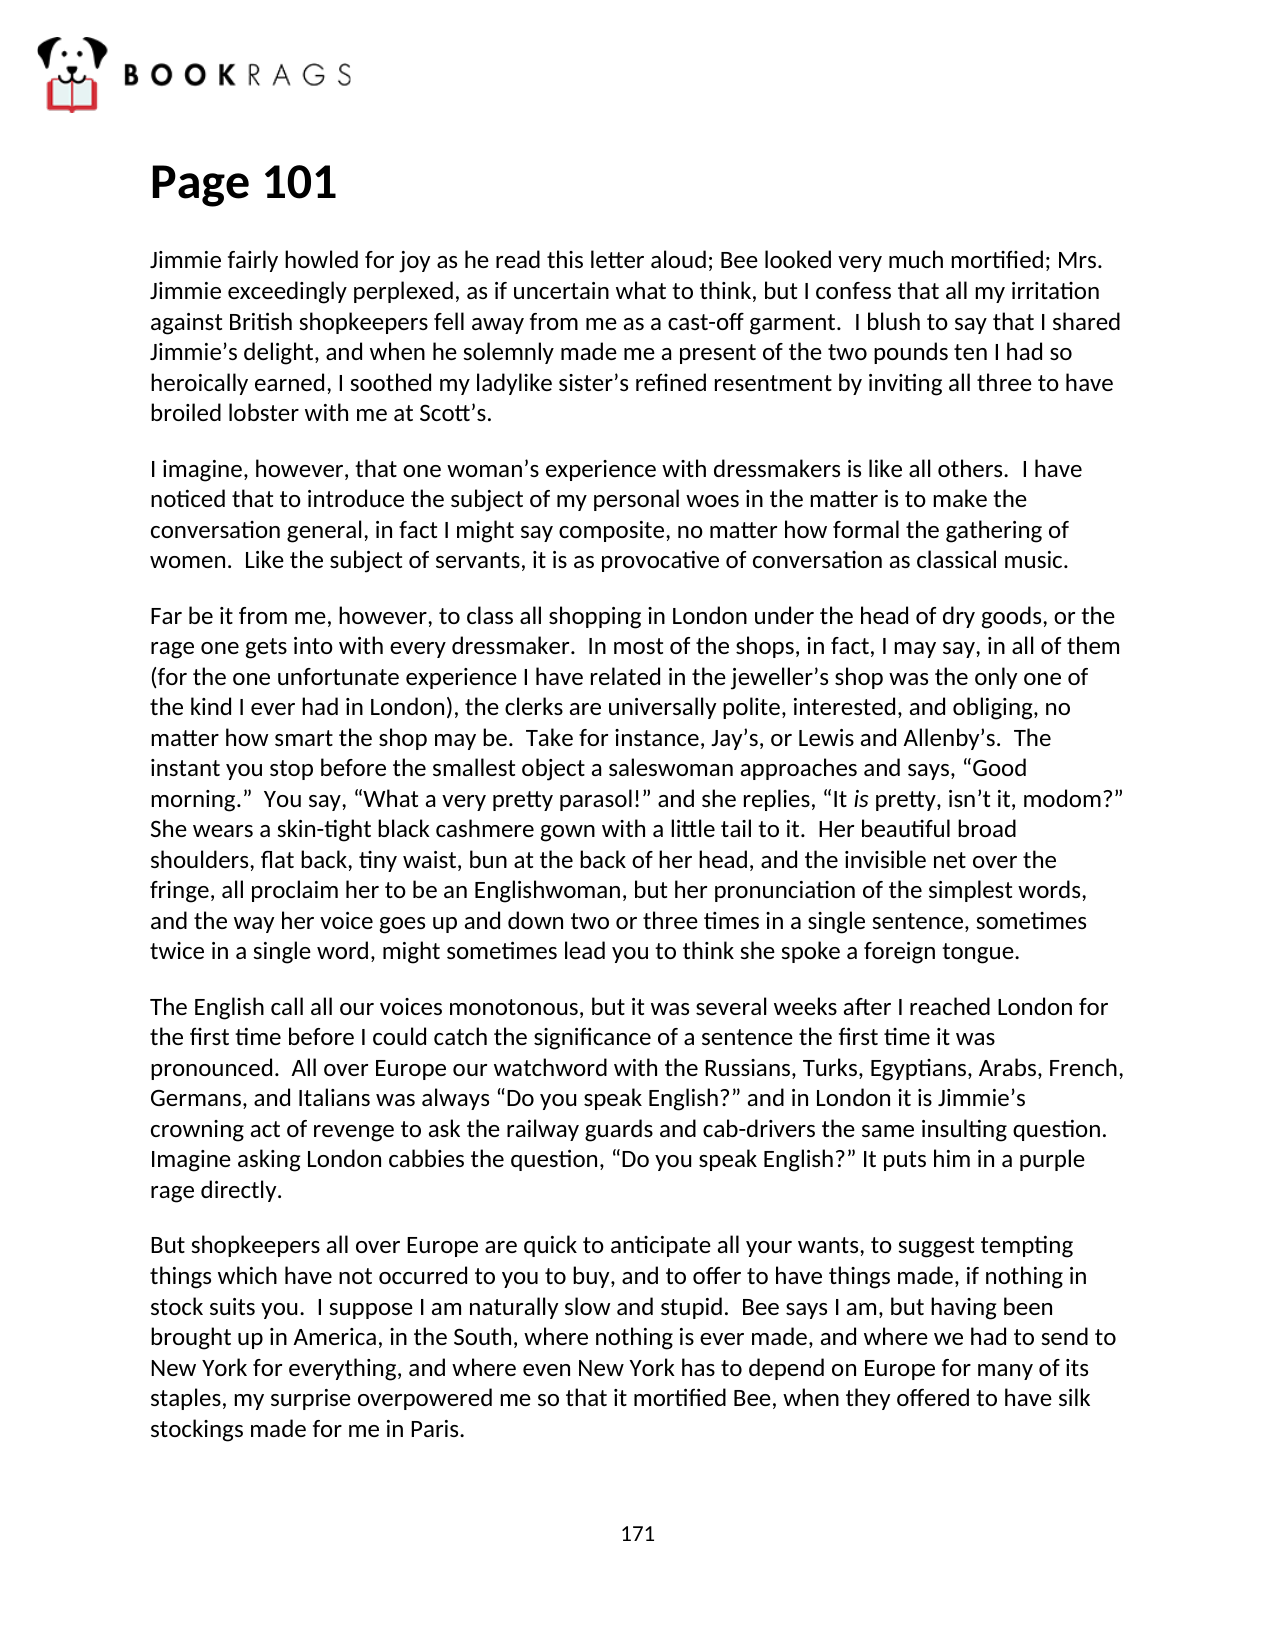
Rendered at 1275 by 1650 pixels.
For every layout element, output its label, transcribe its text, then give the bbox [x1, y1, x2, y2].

text Page 101 [150, 150, 1125, 211]
picture [37, 37, 351, 113]
text Jimmie fairly howled for joy as he read this letter aloud; Bee looked very much mortified; Mrs. Jimmie exceedingly perplexed, as if uncertain what to think, but I confess that all my irritation against British shopkeepers fell away from me as a cast-off garment. I blush to say that I shared Jimmie’s delight, and when he solemnly made me a present of the two pounds ten I had so heroically earned, I soothed my ladylike sister’s refined resentment by inviting all three to have broiled lobster with me at Scott’s. [150, 244, 1125, 428]
text The English call all our voices monotonous, but it was several weeks after I reached London for the first time before I could catch the significance of a sentence the first time it was pronounced. All over Europe our watchword with the Russians, Turks, Egyptians, Arabs, French, Germans, and Italians was always “Do you speak English?” and in London it is Jimmie’s crowning act of revenge to ask the railway guards and cab-drivers the same insulting question. Imagine asking London cabbies the question, “Do you speak English?” It puts him in a purple rage directly. [150, 991, 1125, 1205]
text Far be it from me, however, to class all shopping in London under the head of dry goods, or the rage one gets into with every dressmaker. In most of the shops, in fact, I may say, in all of them (for the one unfortunate experience I have related in the jeweller’s shop was the only one of the kind I ever had in London), the clerks are universally polite, interested, and obliging, no matter how smart the shop may be. Take for instance, Jay’s, or Lewis and Allenby’s. The instant you stop before the smallest object a saleswoman approaches and says, “Good morning.” You say, “What a very pretty parasol!” and she replies, “It is pretty, isn’t it, modom?” She wears a skin-tight black cashmere gown with a little tail to it. Her beautiful broad shoulders, flat back, tiny waist, bun at the back of her head, and the invisible net over the fringe, all proclaim her to be an Englishwoman, but her pronunciation of the simplest words, and the way her voice goes up and down two or three times in a single sentence, sometimes twice in a single word, might sometimes lead you to think she spoke a foreign tongue. [150, 600, 1125, 966]
text I imagine, however, that one woman’s experience with dressmakers is like all others. I have noticed that to introduce the subject of my personal woes in the matter is to make the conversation general, in fact I might say composite, no matter how formal the gathering of women. Like the subject of servants, it is as provocative of conversation as classical music. [150, 453, 1125, 575]
text But shopkeepers all over Europe are quick to anticipate all your wants, to suggest tempting things which have not occurred to you to buy, and to offer to have things made, if nothing in stock suits you. I suppose I am naturally slow and stupid. Bee says I am, but having been brought up in America, in the South, where nothing is ever made, and where we had to send to New York for everything, and where even New York has to depend on Europe for many of its staples, my surprise overpowered me so that it mortified Bee, when they offered to have silk stockings made for me in Paris. [150, 1230, 1125, 1443]
